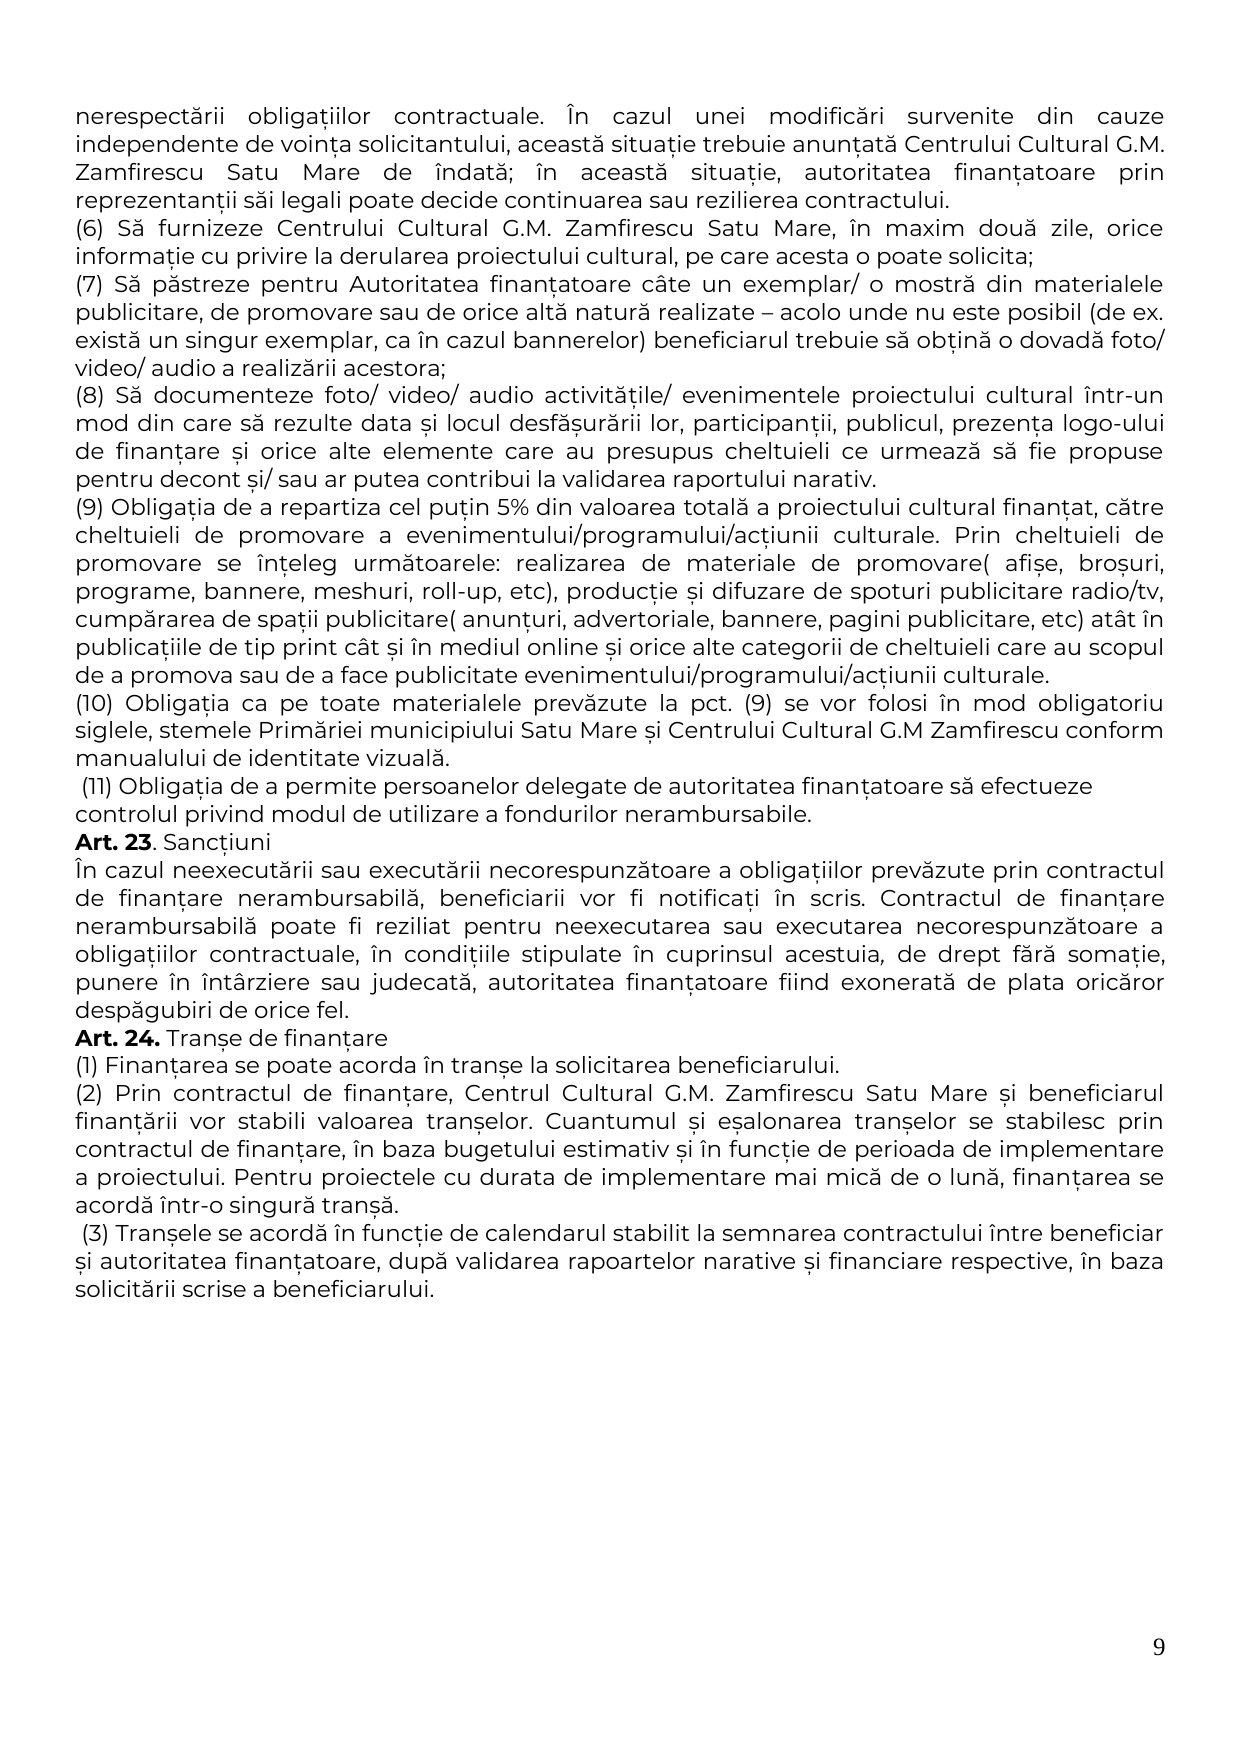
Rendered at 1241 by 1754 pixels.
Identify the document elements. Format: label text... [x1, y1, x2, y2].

text (9) Obligația de a repartiza cel puțin 5% din valoarea totală a proiectului cultural finanțat, către cheltuieli de promovare a evenimentului/programului/acțiunii culturale. Prin cheltuieli de promovare se înțeleg următoarele: realizarea de materiale de promovare( afișe, broșuri, programe, bannere, meshuri, roll-up, etc), producție și difuzare de spoturi publicitare radio/tv, cumpărarea de spații publicitare( anunțuri, advertoriale, bannere, pagini publicitare, etc) atât în publicațiile de tip print cât și în mediul online și orice alte categorii de cheltuieli care au scopul de a promova sau de a face publicitate evenimentului/programului/acțiunii culturale. [75, 493, 1165, 689]
text (6) Să furnizeze Centrului Cultural G.M. Zamfirescu Satu Mare, în maxim două zile, orice informaţie cu privire la derularea proiectului cultural, pe care acesta o poate solicita; [75, 214, 1165, 270]
text (1) Finanţarea se poate acorda în tranşe la solicitarea beneficiarului. [75, 1052, 1165, 1080]
text (10) Obligația ca pe toate materialele prevăzute la pct. (9) se vor folosi în mod obligatoriu siglele, stemele Primăriei municipiului Satu Mare și Centrului Cultural G.M Zamfirescu conform manualului de identitate vizuală. [75, 689, 1165, 773]
text (2) Prin contractul de finanţare, Centrul Cultural G.M. Zamfirescu Satu Mare şi beneficiarul finanţării vor stabili valoarea tranşelor. Cuantumul şi eşalonarea tranşelor se stabilesc prin contractul de finanţare, în baza bugetului estimativ şi în funcţie de perioada de implementare a proiectului. Pentru proiectele cu durata de implementare mai mică de o lună, finanţarea se acordă într-o singură tranşă. [75, 1080, 1165, 1219]
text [75, 103, 1165, 214]
text Art. 23. Sancțiuni [75, 828, 1165, 856]
text (3) Tranşele se acordă în funcţie de calendarul stabilit la semnarea contractului între beneficiar şi autoritatea finanțatoare, după validarea rapoartelor narative şi financiare respective, în baza solicitării scrise a beneficiarului. [75, 1219, 1165, 1303]
text În cazul neexecutării sau executării necorespunzătoare a obligaţiilor prevăzute prin contractul de finanţare nerambursabilă, beneficiarii vor fi notificaţi în scris. Contractul de finanţare nerambursabilă poate fi reziliat pentru neexecutarea sau executarea necorespunzătoare a obligaţiilor contractuale, în condiţiile stipulate în cuprinsul acestuia, de drept fără somaţie, punere în întârziere sau judecată, autoritatea finanţatoare fiind exonerată de plata oricăror despăgubiri de orice fel. [75, 856, 1165, 1024]
text Art. 24. Tranșe de finanțare [75, 1024, 1165, 1052]
text (11) Obligația de a permite persoanelor delegate de autoritatea finanţatoare să efectueze controlul privind modul de utilizare a fondurilor nerambursabile. [75, 773, 1165, 828]
text (7) Să păstreze pentru Autoritatea finanțatoare câte un exemplar/ o mostră din materialele publicitare, de promovare sau de orice altă natură realizate – acolo unde nu este posibil (de ex. există un singur exemplar, ca în cazul bannerelor) beneficiarul trebuie să obţină o dovadă foto/ video/ audio a realizării acestora; [75, 270, 1165, 382]
text (8) Să documenteze foto/ video/ audio activităţile/ evenimentele proiectului cultural într-un mod din care să rezulte data şi locul desfăşurării lor, participanţii, publicul, prezenţa logo-ului de finanţare şi orice alte elemente care au presupus cheltuieli ce urmează să fie propuse pentru decont şi/ sau ar putea contribui la validarea raportului narativ. [75, 382, 1165, 493]
